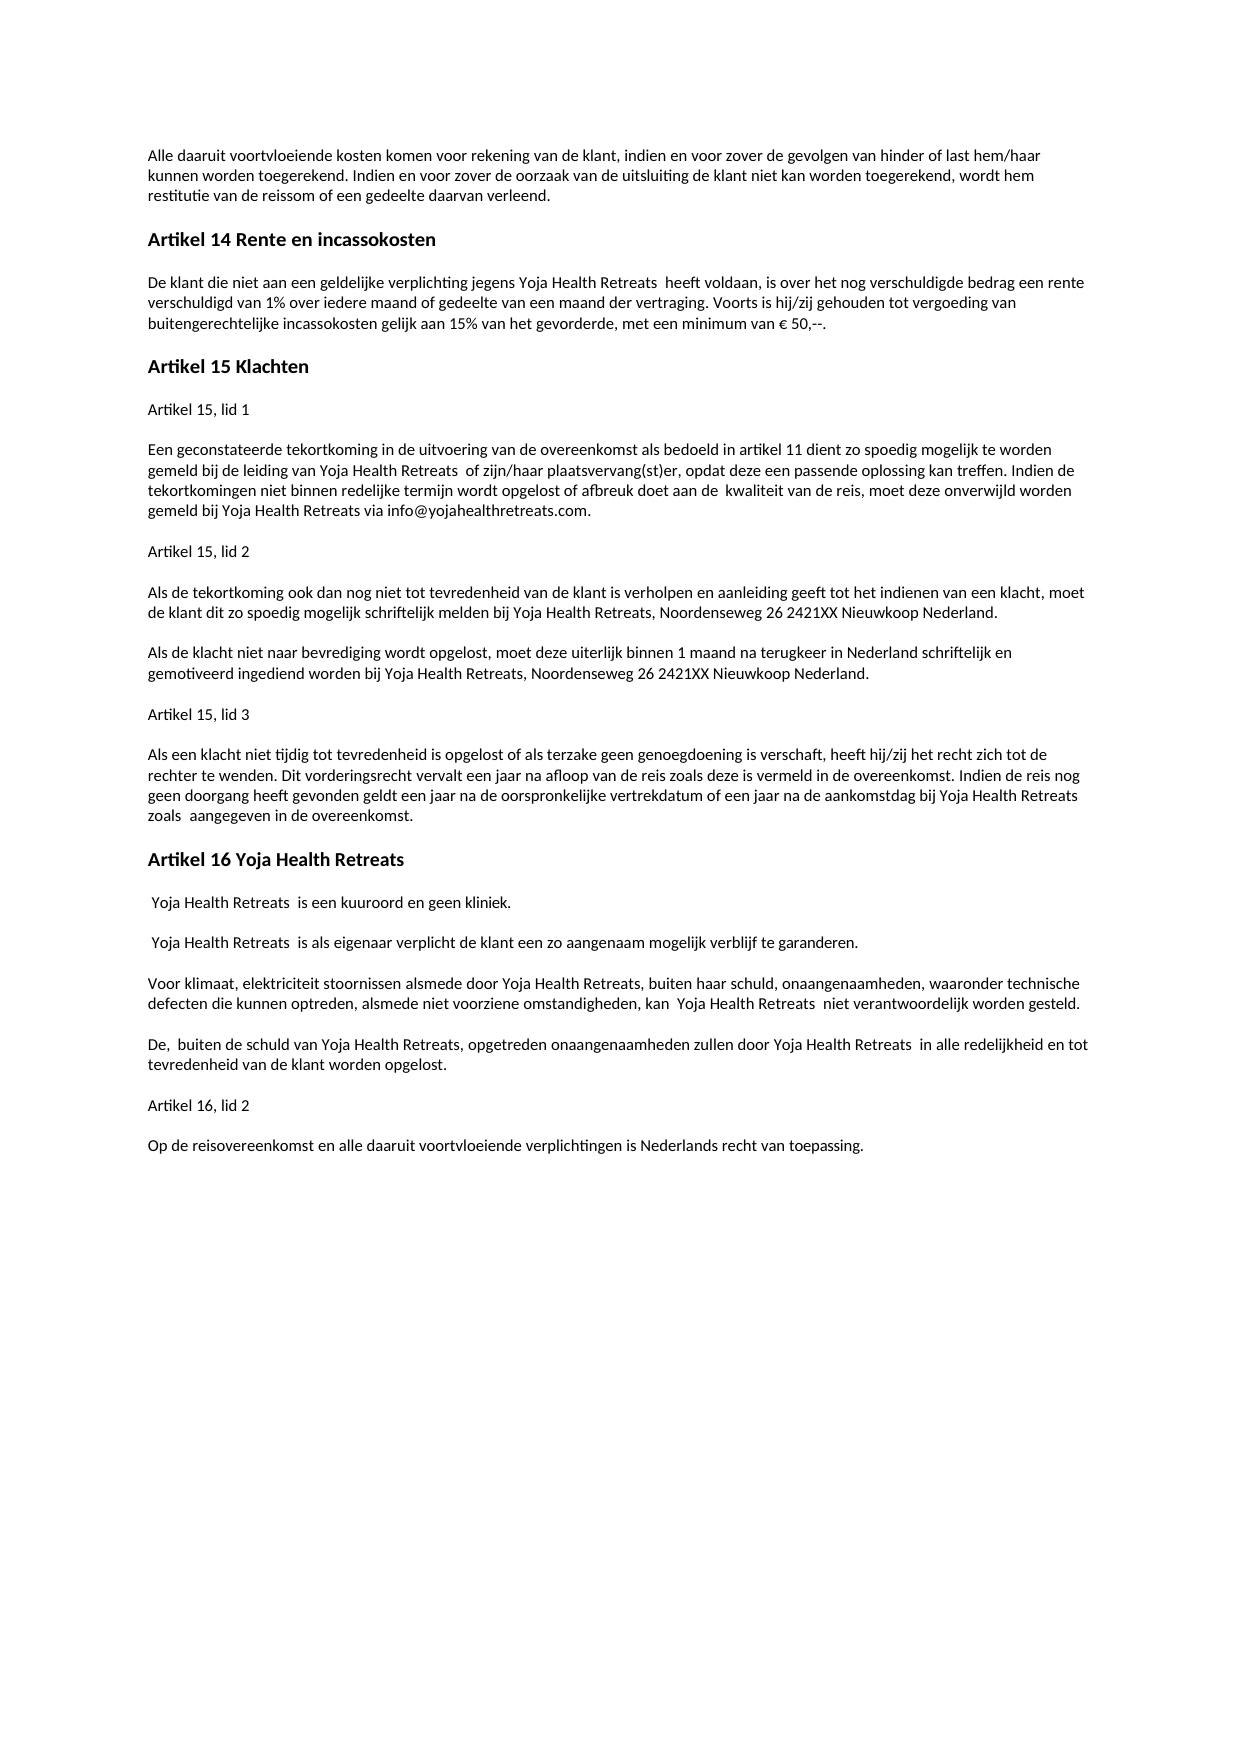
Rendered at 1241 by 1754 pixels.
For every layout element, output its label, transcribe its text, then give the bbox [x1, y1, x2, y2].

text Voor klimaat, elektriciteit stoornissen alsmede door Yoja Health Retreats, buiten haar schuld, onaangenaamheden, waaronder technische defecten die kunnen optreden, alsmede niet voorziene omstandigheden, kan Yoja Health Retreats niet verantwoordelijk worden gesteld. [148, 973, 1083, 1013]
text Yoja Health Retreats is als eigenaar verplicht de klant een zo aangenaam mogelijk verblijf te garanderen. [148, 932, 1105, 953]
text Artikel 16, lid 2 [148, 1095, 1105, 1115]
text Op de reisovereenkomst en alle daaruit voortvloeiende verplichtingen is Nederlands recht van toepassing. [148, 1136, 1105, 1156]
text Artikel 15, lid 2 [148, 541, 1105, 562]
text Als de tekortkoming ook dan nog niet tot tevredenheid van de klant is verholpen en aanleiding geeft tot het indienen van een klacht, moet de klant dit zo spoedig mogelijk schriftelijk melden bij Yoja Health Retreats, Noordenseweg 26 2421XX Nieuwkoop Nederland. [148, 582, 1095, 622]
text De klant die niet aan een geldelijke verplichting jegens Yoja Health Retreats heeft voldaan, is over het nog verschuldigde bedrag een rente verschuldigd van 1% over iedere maand of gedeelte van een maand der vertraging. Voorts is hij/zij gehouden tot vergoeding van buitengerechtelijke incassokosten gelijk aan 15% van het gevorderde, met een minimum van € 50,--. [148, 272, 1090, 333]
text Alle daaruit voortvloeiende kosten komen voor rekening van de klant, indien en voor zover de gevolgen van hinder of last hem/haar kunnen worden toegerekend. Indien en voor zover de oorzaak van de uitsluiting de klant niet kan worden toegerekend, wordt hem restitutie van de reissom of een gedeelte daarvan verleend. [148, 145, 1085, 206]
text Als een klacht niet tijdig tot tevredenheid is opgelost of als terzake geen genoegdoening is verschaft, heeft hij/zij het recht zich tot de rechter te wenden. Dit vorderingsrecht vervalt een jaar na afloop van de reis zoals deze is vermeld in de overeenkomst. Indien de reis nog geen doorgang heeft gevonden geldt een jaar na de oorspronkelijke vertrekdatum of een jaar na de aankomstdag bij Yoja Health Retreats zoals aangegeven in de overeenkomst. [148, 744, 1090, 826]
text Artikel 15, lid 3 [148, 704, 1105, 724]
text Artikel 15, lid 1 [148, 399, 1105, 419]
text Yoja Health Retreats is een kuuroord en geen kliniek. [148, 892, 1105, 912]
text De, buiten de schuld van Yoja Health Retreats, opgetreden onaangenaamheden zullen door Yoja Health Retreats in alle redelijkheid en tot tevredenheid van de klant worden opgelost. [148, 1034, 1105, 1074]
subtitle Artikel 14 Rente en incassokosten [148, 227, 1105, 252]
subtitle Artikel 15 Klachten [148, 354, 1105, 378]
text Een geconstateerde tekortkoming in de uitvoering van de overeenkomst als bedoeld in artikel 11 dient zo spoedig mogelijk te worden gemeld bij de leiding van Yoja Health Retreats of zijn/haar plaatsvervang(st)er, opdat deze een passende oplossing kan treffen. Indien de tekortkomingen niet binnen redelijke termijn wordt opgelost of afbreuk doet aan de kwaliteit van de reis, moet deze onverwijld worden gemeld bij Yoja Health Retreats via info@yojahealthretreats.com. [148, 440, 1083, 521]
text Als de klacht niet naar bevrediging wordt opgelost, moet deze uiterlijk binnen 1 maand na terugkeer in Nederland schriftelijk en gemotiveerd ingediend worden bij Yoja Health Retreats, Noordenseweg 26 2421XX Nieuwkoop Nederland. [148, 643, 1083, 683]
subtitle Artikel 16 Yoja Health Retreats [148, 847, 1105, 871]
